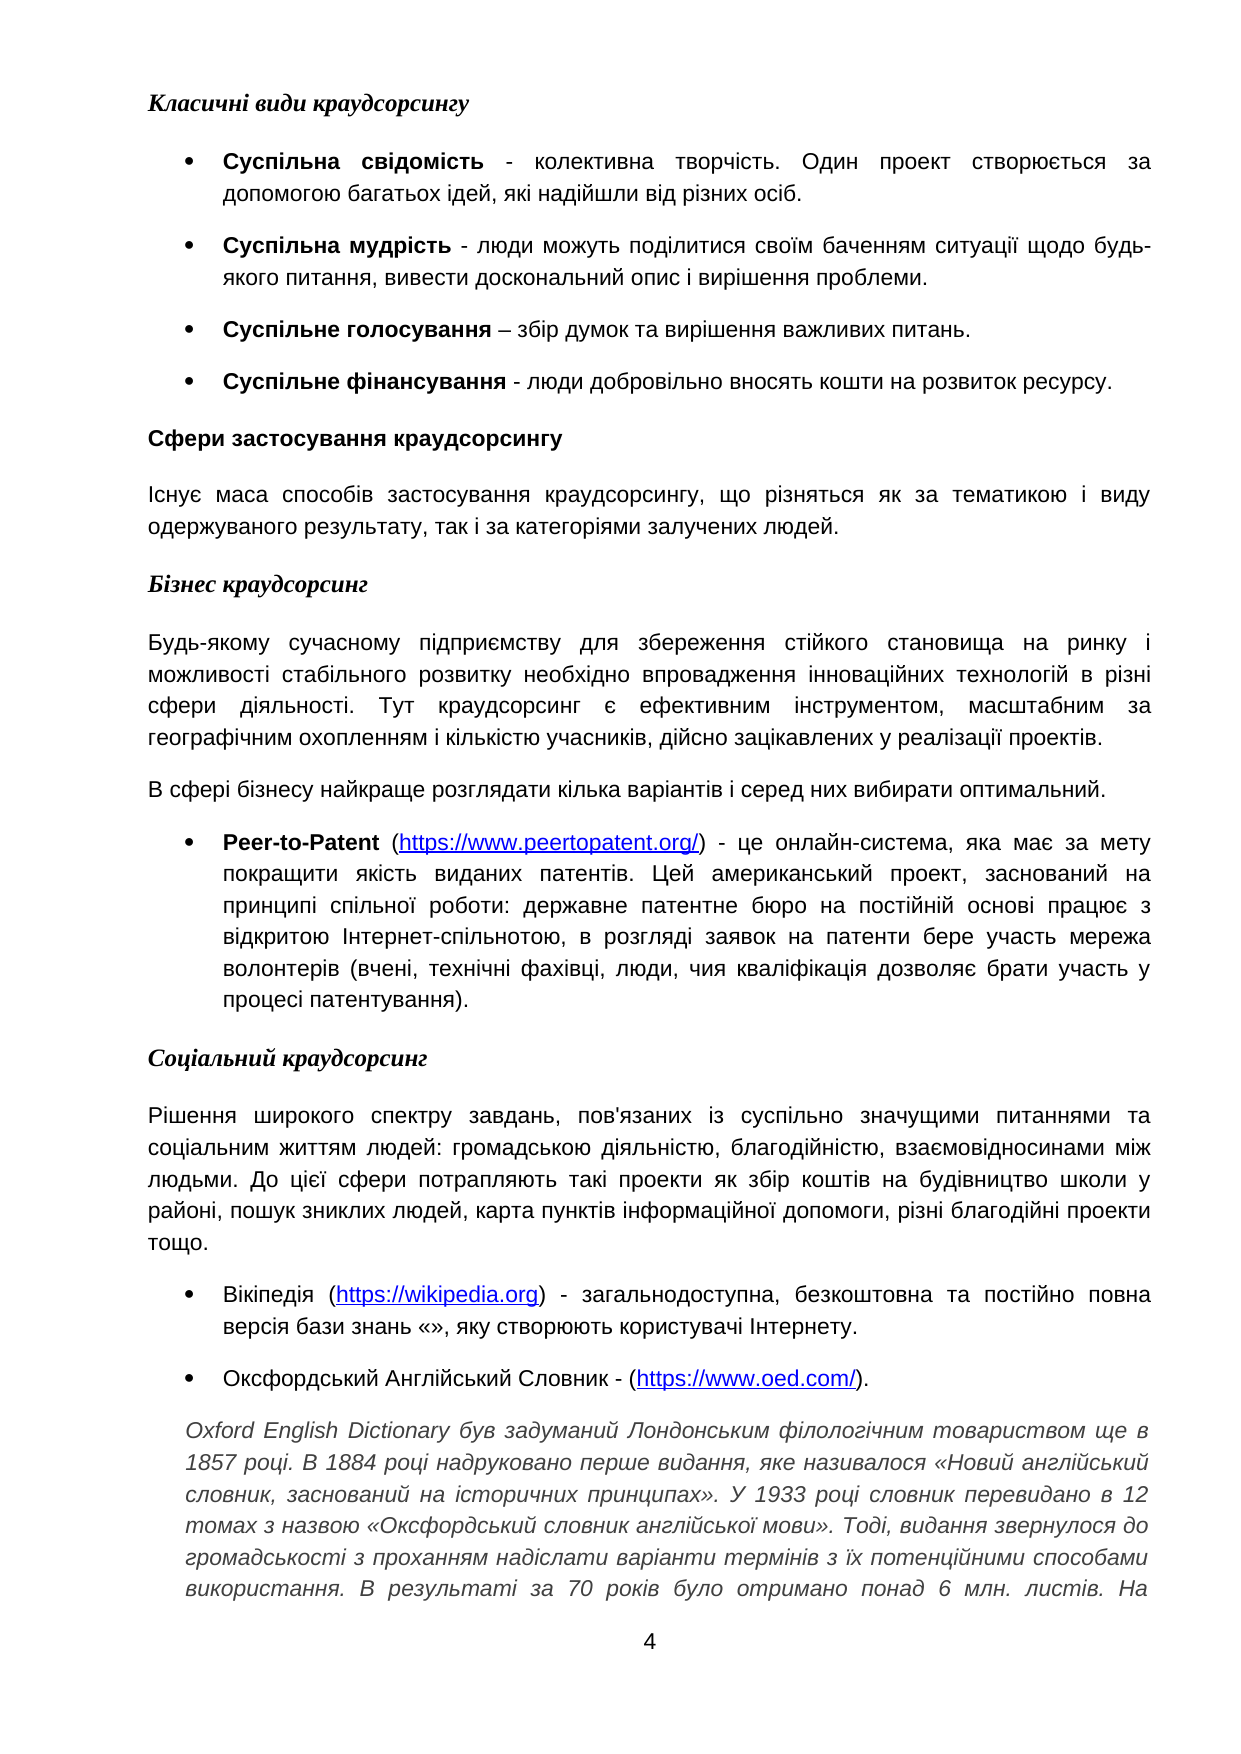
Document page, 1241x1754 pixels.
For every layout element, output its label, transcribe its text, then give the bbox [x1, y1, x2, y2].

text В сфері бізнесу найкраще розглядати кілька варіантів і серед них вибирати оптимальний. [148, 776, 1152, 802]
text Існує маса способів застосування краудсорсингу, що різняться як за тематикою і виду одержуваного результату, так і за категоріями залучених людей. [148, 481, 1152, 539]
list Вікіпедія (https://wikipedia.org) - загальнодоступна, безкоштовна та постійно повна версія бази знань «», яку створюють користувачі Інтернету. [185, 1281, 1152, 1339]
subtitle Класичні види краудсорсингу [148, 88, 1152, 117]
list Суспільне фінансування - люди добровільно вносять кошти на розвиток ресурсу. [185, 368, 1152, 395]
list Суспільна мудрість - люди можуть поділитися своїм баченням ситуації щодо будь-якого питання, вивести доскональний опис і вирішення проблеми. [185, 232, 1152, 290]
list Peer-to-Patent (https://www.peertopatent.org/) - це онлайн-система, яка має за мету покращити якість виданих патентів. Цей американський проект, заснований на принципі спільної роботи: державне патентне бюро на постійній основі працює з відкритою Інтернет-спільнотою, в розгляді заявок на патенти бере участь мережа волонтерів (вчені, технічні фахівці, люди, чия кваліфікація дозволяє брати участь у процесі патентування). [185, 828, 1152, 1013]
text Будь-якому сучасному підприємству для збереження стійкого становища на ринку і можливості стабільного розвитку необхідно впровадження інноваційних технологій в різні сфери діяльності. Тут краудсорсинг є ефективним інструментом, масштабним за географічним охопленням і кількістю учасників, дійсно зацікавлених у реалізації проектів. [148, 629, 1152, 750]
list Оксфордський Англійський Словник - (https://www.oed.com/). [185, 1365, 1152, 1391]
subtitle Сфери застосування краудсорсингу [148, 425, 1152, 451]
list Суспільне голосування – збір думок та вирішення важливих питань. [185, 316, 1152, 342]
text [185, 1417, 1152, 1602]
list Суспільна свідомість - колективна творчість. Один проект створюється за допомогою багатьох ідей, які надійшли від різних осіб. [185, 148, 1152, 206]
subtitle Бізнес краудсорсинг [148, 569, 1152, 598]
subtitle Соціальний краудсорсинг [148, 1043, 1152, 1072]
text Рішення широкого спектру завдань, пов'язаних із суспільно значущими питаннями та соціальним життям людей: громадською діяльністю, благодійністю, взаємовідносинами між людьми. До цієї сфери потрапляють такі проекти як збір коштів на будівництво школи у районі, пошук зниклих людей, карта пунктів інформаційної допомоги, різні благодійні проекти тощо. [148, 1102, 1152, 1255]
